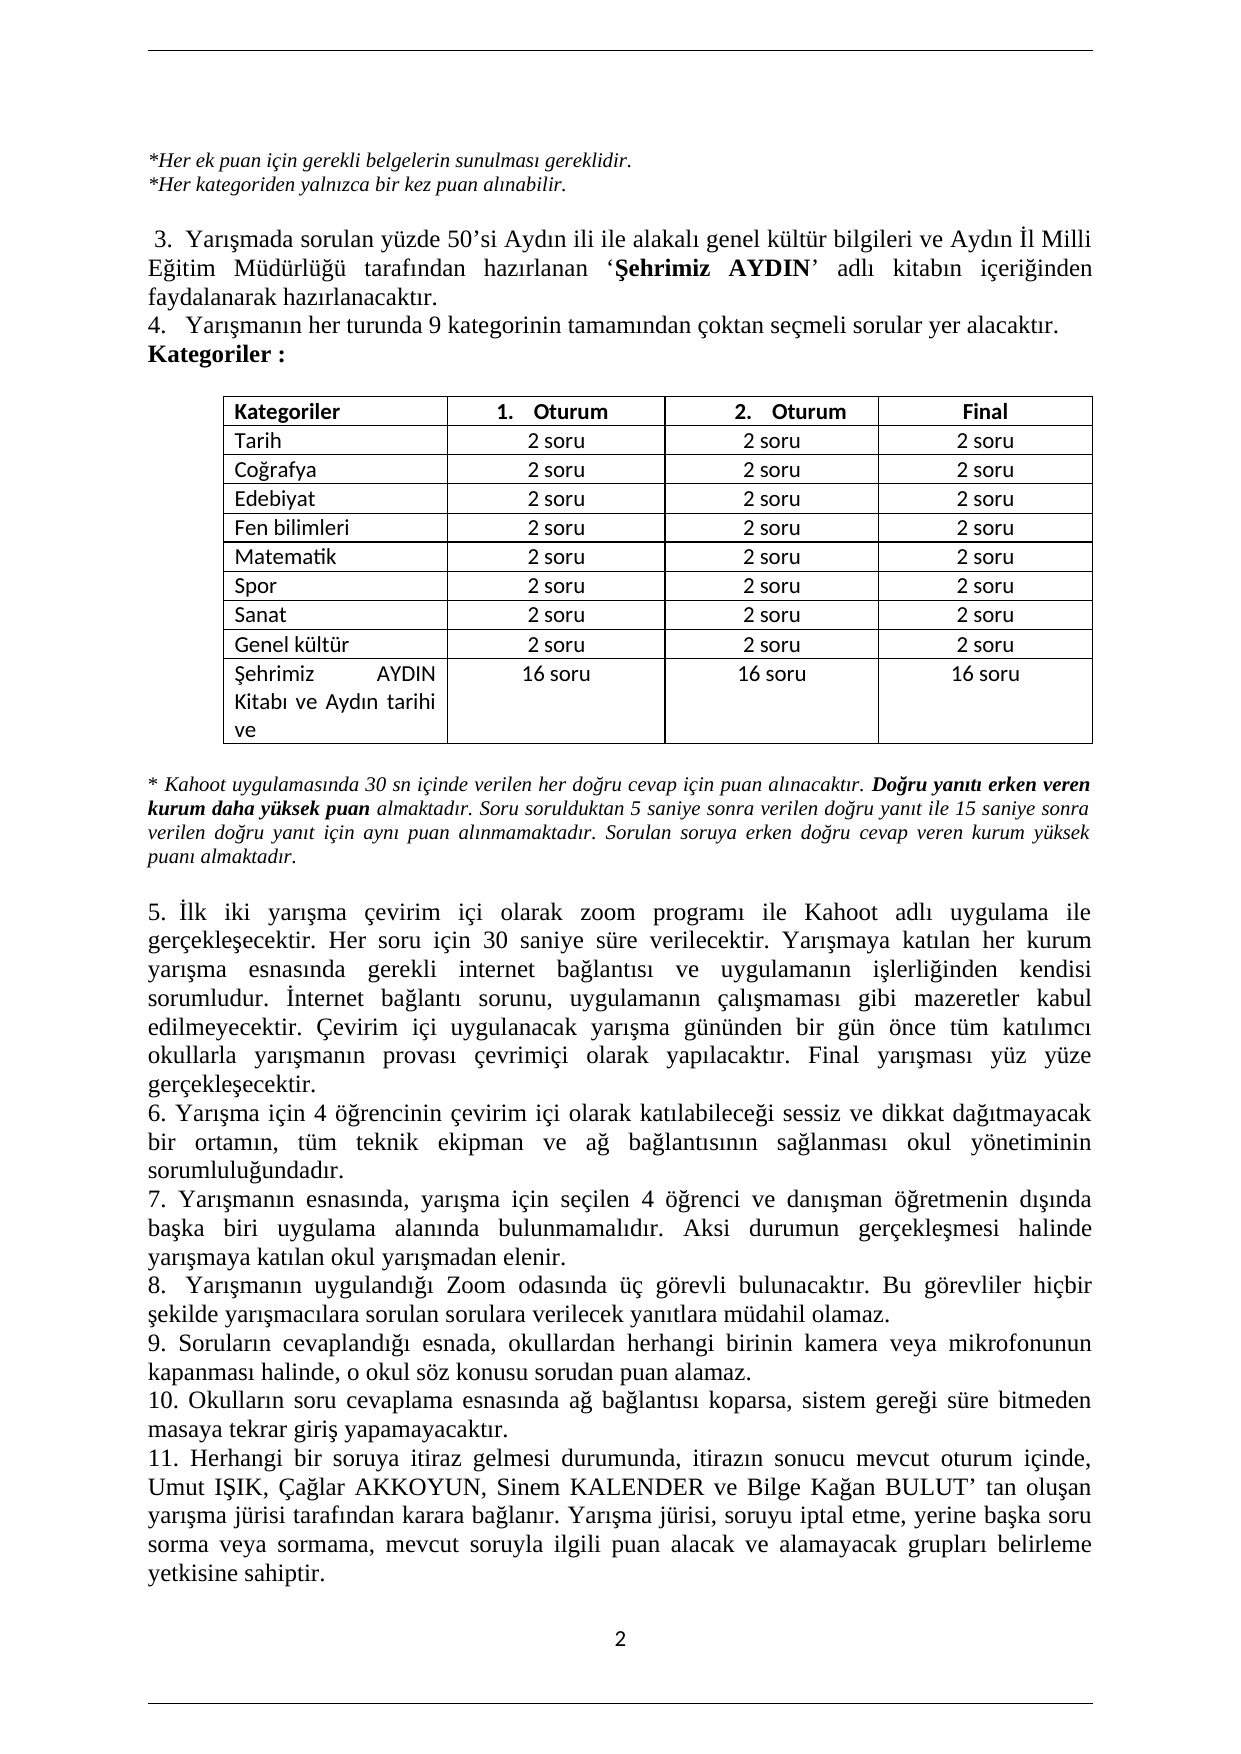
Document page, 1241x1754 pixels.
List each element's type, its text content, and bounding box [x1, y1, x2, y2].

text 3. Yarışmada sorulan yüzde 50’si Aydın ili ile alakalı genel kültür bilgileri ve Aydın İl Milli Eğitim Müdürlüğü tarafından hazırlanan ‘Şehrimiz AYDIN’ adlı kitabın içeriğinden faydalanarak hazırlanacaktır. [148, 224, 1093, 311]
table_cell Genel kültür [224, 630, 447, 658]
text 10. Okulların soru cevaplama esnasında ağ bağlantısı koparsa, sistem gereği süre bitmeden masaya tekrar giriş yapamayacaktır. [148, 1386, 1093, 1443]
table_cell 2 soru [448, 543, 664, 571]
text 5. İlk iki yarışma çevirim içi olarak zoom programı ile Kahoot adlı uygulama ile gerçekleşecektir. Her soru için 30 saniye süre verilecektir. Yarışmaya katılan her kurum yarışma esnasında gerekli internet bağlantısı ve uygulamanın işlerliğinden kendisi sorumludur. İnternet bağlantı sorunu, uygulamanın çalışmaması gibi mazeretler kabul edilmeyecektir. Çevirim içi uygulanacak yarışma gününden bir gün önce tüm katılımcı okullarla yarışmanın provası çevrimiçi olarak yapılacaktır. Final yarışması yüz yüze gerçekleşecektir. [148, 897, 1093, 1098]
table_cell 2 soru [448, 572, 664, 599]
table_cell Şehrimiz AYDIN Kitabı ve Aydın tarihi ve [224, 659, 447, 743]
table_cell 2 soru [666, 543, 878, 571]
table_cell Coğrafya [224, 455, 447, 483]
table_cell 2 soru [666, 514, 878, 541]
table_cell 2 soru [448, 514, 664, 541]
text * Kahoot uygulamasında 30 sn içinde verilen her doğru cevap için puan alınacaktır. Doğru yanıtı erken veren kurum daha yüksek puan almaktadır. Soru sorulduktan 5 saniye sonra verilen doğru yanıt ile 15 saniye sonra verilen doğru yanıt için aynı puan alınmamaktadır. Sorulan soruya erken doğru cevap veren kurum yüksek puanı almaktadır. [148, 772, 1093, 868]
table_cell 2 soru [448, 601, 664, 629]
table_header Kategoriler [224, 397, 447, 425]
table_header Oturum [666, 397, 878, 425]
table_cell 2 soru [879, 630, 1092, 658]
table_cell 2 soru [879, 543, 1092, 571]
text 9. Soruların cevaplandığı esnada, okullardan herhangi birinin kamera veya mikrofonunun kapanması halinde, o okul söz konusu sorudan puan alamaz. [148, 1328, 1093, 1386]
table_cell 2 soru [448, 630, 664, 658]
table_cell 2 soru [879, 601, 1092, 629]
text 6. Yarışma için 4 öğrencinin çevirim içi olarak katılabileceği sessiz ve dikkat dağıtmayacak bir ortamın, tüm teknik ekipman ve ağ bağlantısının sağlanması okul yönetiminin sorumluluğundadır. [148, 1098, 1093, 1184]
text *Her ek puan için gerekli belgelerin sunulması gereklidir. [148, 147, 1093, 172]
table_cell Sanat [224, 601, 447, 629]
table_cell 2 soru [666, 630, 878, 658]
table_cell 2 soru [666, 601, 878, 629]
table_cell Fen bilimleri [224, 514, 447, 541]
table_cell Tarih [224, 426, 447, 454]
table_cell 2 soru [879, 426, 1092, 454]
table_cell Matematik [224, 543, 447, 571]
table_cell 2 soru [448, 484, 664, 512]
table_cell 2 soru [666, 426, 878, 454]
table_cell 2 soru [879, 572, 1092, 599]
table_cell 2 soru [448, 426, 664, 454]
table_cell 2 soru [879, 455, 1092, 483]
table_cell 16 soru [879, 659, 1092, 743]
table_header Final [879, 397, 1092, 425]
text 7. Yarışmanın esnasında, yarışma için seçilen 4 öğrenci ve danışman öğretmenin dışında başka biri uygulama alanında bulunmamalıdır. Aksi durumun gerçekleşmesi halinde yarışmaya katılan okul yarışmadan elenir. [148, 1184, 1093, 1271]
table_cell 2 soru [879, 484, 1092, 512]
table_cell 16 soru [448, 659, 664, 743]
table_cell Edebiyat [224, 484, 447, 512]
table_cell 2 soru [666, 484, 878, 512]
table_cell Spor [224, 572, 447, 599]
text 8. Yarışmanın uygulandığı Zoom odasında üç görevli bulunacaktır. Bu görevliler hiçbir şekilde yarışmacılara sorulan sorulara verilecek yanıtlara müdahil olamaz. [148, 1271, 1093, 1328]
text Kategoriler : [148, 339, 1093, 368]
text 11. Herhangi bir soruya itiraz gelmesi durumunda, itirazın sonucu mevcut oturum içinde, Umut IŞIK, Çağlar AKKOYUN, Sinem KALENDER ve Bilge Kağan BULUT’ tan oluşan yarışma jürisi tarafından karara bağlanır. Yarışma jürisi, soruyu iptal etme, yerine başka soru sorma veya sormama, mevcut soruyla ilgili puan alacak ve alamayacak grupları belirleme yetkisine sahiptir. [148, 1443, 1093, 1587]
text *Her kategoriden yalnızca bir kez puan alınabilir. [148, 172, 1093, 196]
table_cell 2 soru [879, 514, 1092, 541]
table_cell 2 soru [666, 572, 878, 599]
table_cell 16 soru [666, 659, 878, 743]
table_cell 2 soru [666, 455, 878, 483]
table_header Oturum [448, 397, 664, 425]
table_cell 2 soru [448, 455, 664, 483]
text 4. Yarışmanın her turunda 9 kategorinin tamamından çoktan seçmeli sorular yer alacaktır. [148, 311, 1093, 339]
